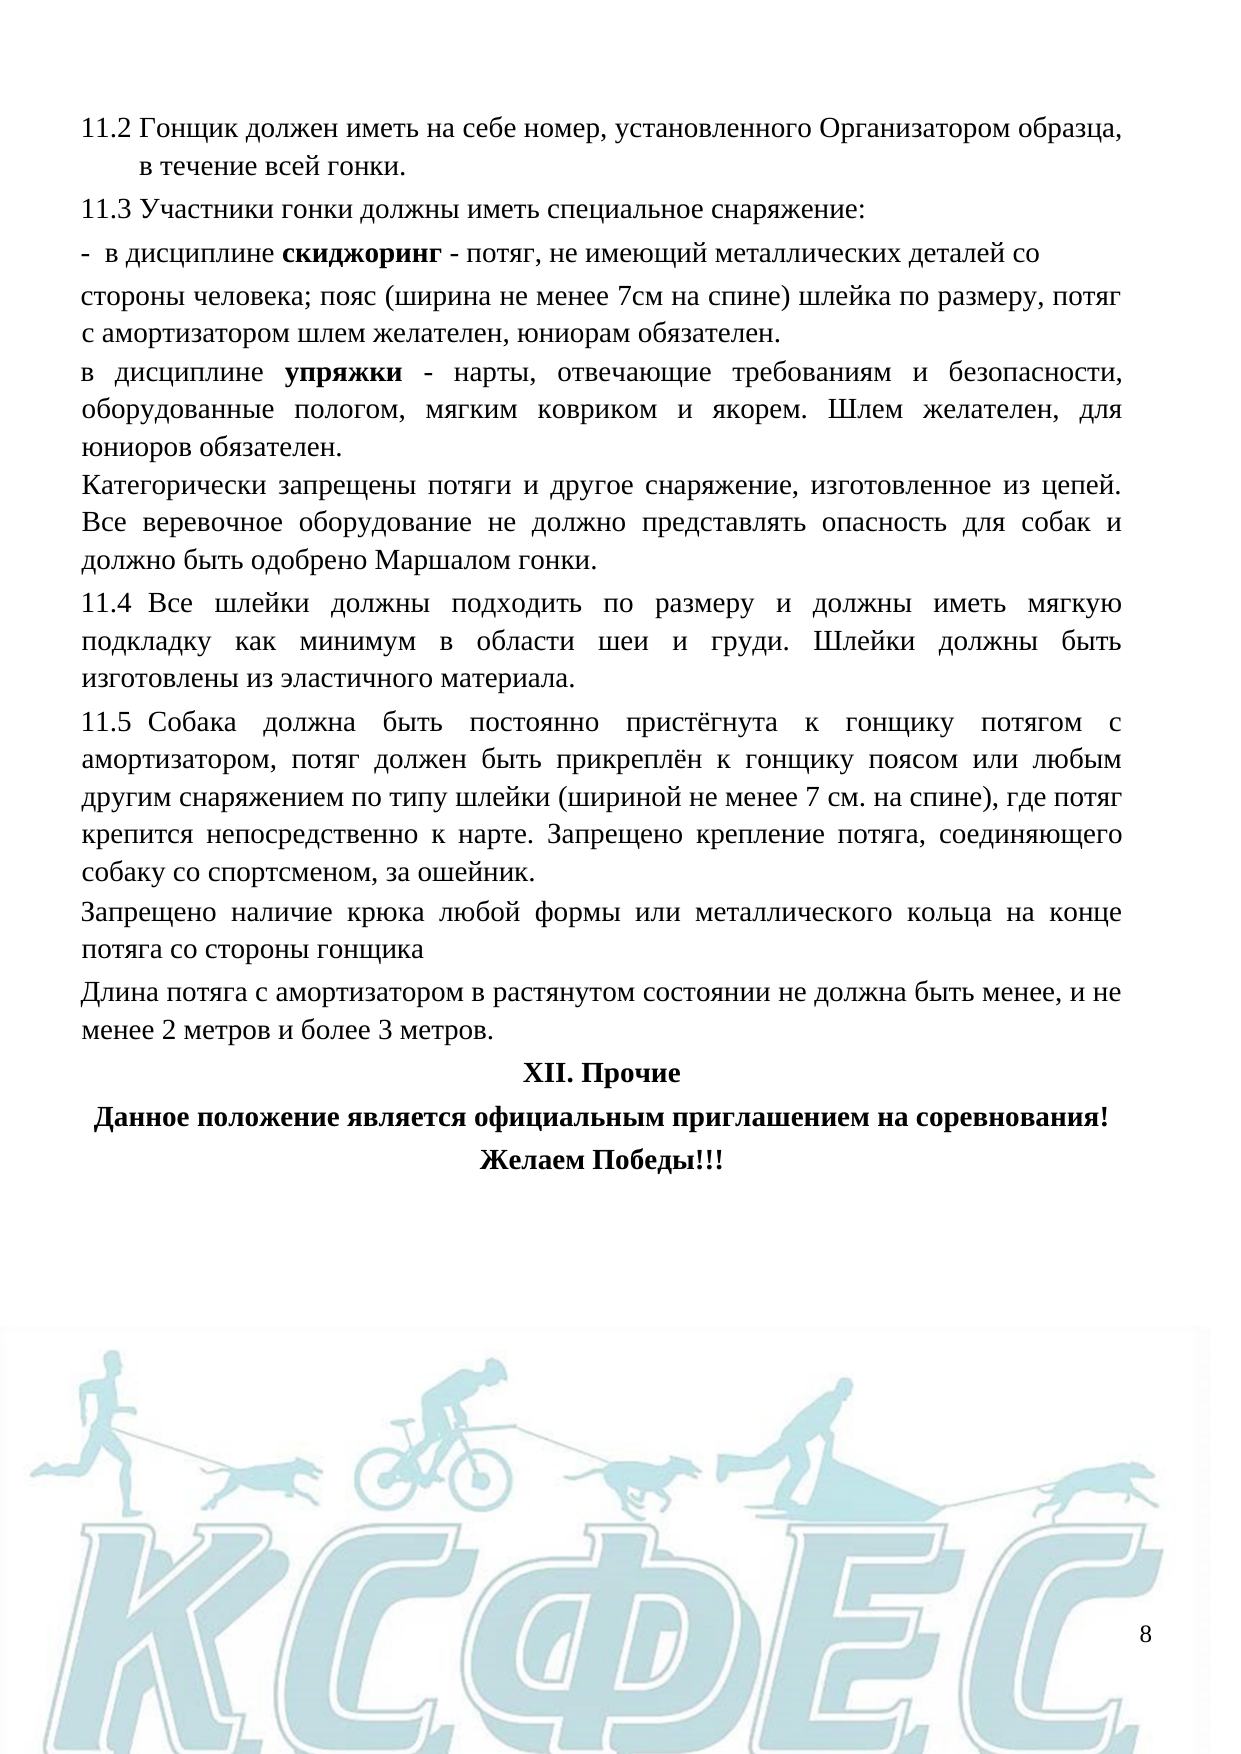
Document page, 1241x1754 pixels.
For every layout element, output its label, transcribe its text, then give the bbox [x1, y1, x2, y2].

text Категорически запрещены потяги и другое снаряжение, изготовленное из цепей. Все веревочное оборудование не должно представлять опасность для собак и должно быть одобрено Маршалом гонки. [81, 467, 1123, 576]
list Гонщик должен иметь на себе номер, установленного Организатором образца, в течение всей гонки. [80, 111, 1123, 182]
list Участники гонки должны иметь специальное снаряжение: [80, 191, 1123, 225]
list в дисциплине скиджоринг - потяг, не имеющий металлических деталей со [80, 235, 1123, 268]
text Желаем Победы!!! [80, 1142, 1123, 1176]
text Запрещено наличие крюка любой формы или металлического кольца на конце потяга со стороны гонщика [80, 894, 1123, 965]
list Все шлейки должны подходить по размеру и должны иметь мягкую подкладку как минимум в области шеи и груди. Шлейки должны быть изготовлены из эластичного материала. [80, 585, 1123, 694]
text XII. Прочие [80, 1055, 1123, 1089]
text Данное положение является официальным приглашением на соревнования! [80, 1099, 1123, 1132]
picture [0, 1326, 1214, 1754]
text стороны человека; пояс (ширина не менее 7см на спине) шлейка по размеру, потяг с амортизатором шлем желателен, юниорам обязателен. [80, 278, 1123, 349]
text Длина потяга с амортизатором в растянутом состоянии не должна быть менее, и не менее 2 метров и более 3 метров. [80, 974, 1123, 1046]
list Собака должна быть постоянно пристёгнута к гонщику потягом с амортизатором, потяг должен быть прикреплён к гонщику поясом или любым другим снаряжением по типу шлейки (шириной не менее 7 см. на спине), где потяг крепится непосредственно к нарте. Запрещено крепление потяга, соединяющего собаку со спортсменом, за ошейник. [80, 704, 1123, 887]
text в дисциплине упряжки - нарты, отвечающие требованиям и безопасности, оборудованные пологом, мягким ковриком и якорем. Шлем желателен, для юниоров обязателен. [80, 354, 1123, 462]
